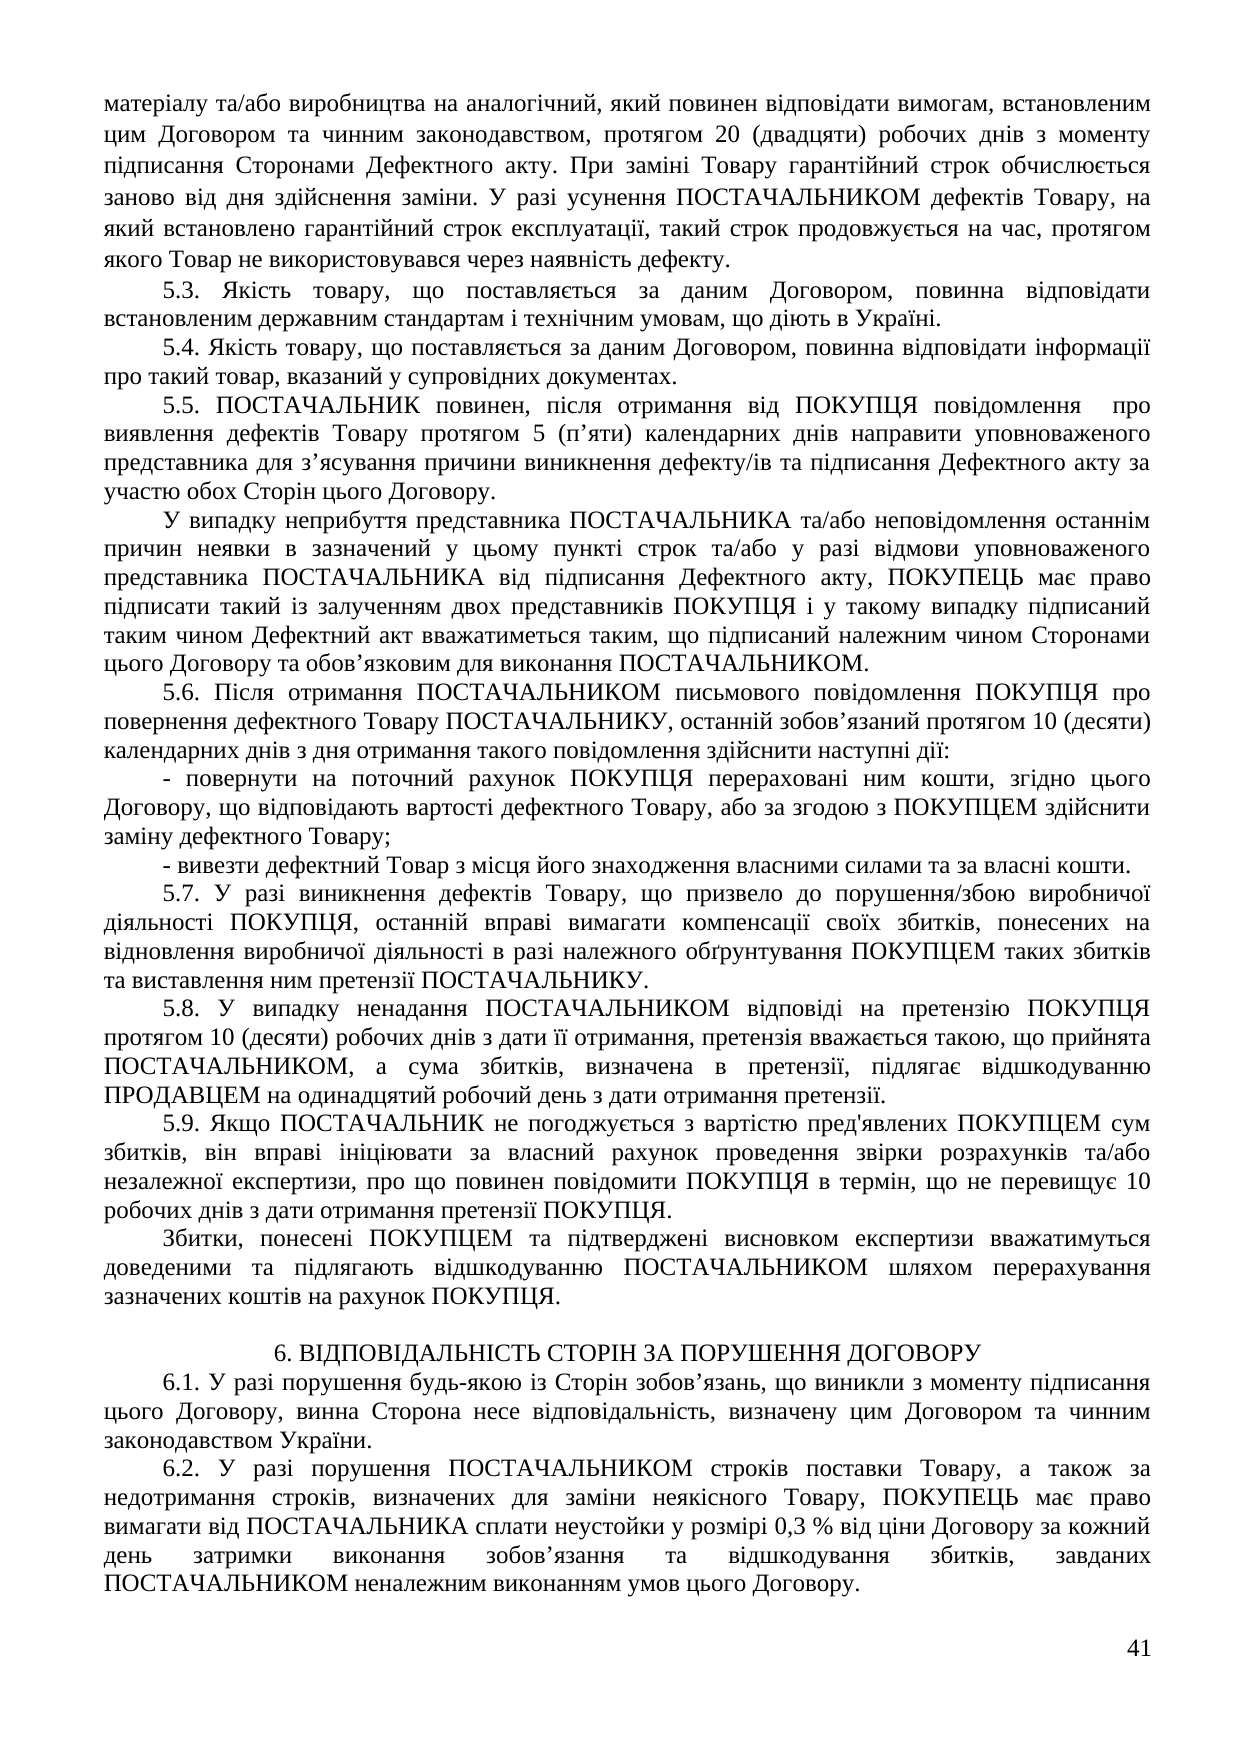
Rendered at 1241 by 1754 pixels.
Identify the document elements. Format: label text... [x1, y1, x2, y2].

text Збитки, понесені ПОКУПЦЕМ та підтверджені висновком експертизи вважатимуться доведеними та підлягають відшкодуванню ПОСТАЧАЛЬНИКОМ шляхом перерахування зазначених коштів на рахунок ПОКУПЦЯ. [103, 1223, 1152, 1310]
text У випадку неприбуття представника ПОСТАЧАЛЬНИКА та/або неповідомлення останнім причин неявки в зазначений у цьому пункті строк та/або у разі відмови уповноваженого представника ПОСТАЧАЛЬНИКА від підписання Дефектного акту, ПОКУПЕЦЬ має право підписати такий із залученням двох представників ПОКУПЦЯ і у такому випадку підписаний таким чином Дефектний акт вважатиметься таким, що підписаний належним чином Сторонами цього Договору та обов’язковим для виконання ПОСТАЧАЛЬНИКОМ. [103, 505, 1152, 677]
text 5.4. Якість товару, що поставляється за даним Договором, повинна відповідати інформації про такий товар, вказаний у супровідних документах. [103, 332, 1152, 390]
text 5.7. У разі виникнення дефектів Товару, що призвело до порушення/збою виробничої діяльності ПОКУПЦЯ, останній вправі вимагати компенсації своїх збитків, понесених на відновлення виробничої діяльності в разі належного обґрунтування ПОКУПЦЕМ таких збитків та виставлення ним претензії ПОСТАЧАЛЬНИКУ. [103, 878, 1152, 993]
text 5.8. У випадку ненадання ПОСТАЧАЛЬНИКОМ відповіді на претензію ПОКУПЦЯ протягом 10 (десяти) робочих днів з дати її отримання, претензія вважається такою, що прийнята ПОСТАЧАЛЬНИКОМ, а сума збитків, визначена в претензії, підлягає відшкодуванню ПРОДАВЦЕМ на одинадцятий робочий день з дати отримання претензії. [103, 993, 1152, 1108]
text 6.1. У разі порушення будь-якою із Сторін зобов’язань, що виникли з моменту підписання цього Договору, винна Сторона несе відповідальність, визначену цим Договором та чинним законодавством України. [103, 1367, 1152, 1453]
text 5.5. ПОСТАЧАЛЬНИК повинен, після отримання від ПОКУПЦЯ повідомлення про виявлення дефектів Товару протягом 5 (п’яти) календарних днів направити уповноваженого представника для з’ясування причини виникнення дефекту/ів та підписання Дефектного акту за участю обох Сторін цього Договору. [103, 390, 1152, 505]
text - повернути на поточний рахунок ПОКУПЦЯ перераховані ним кошти, згідно цього Договору, що відповідають вартості дефектного Товару, або за згодою з ПОКУПЦЕМ здійснити заміну дефектного Товару; [103, 763, 1152, 850]
text 6. ВІДПОВІДАЛЬНІСТЬ СТОРІН ЗА ПОРУШЕННЯ ДОГОВОРУ [103, 1338, 1152, 1367]
text 5.6. Після отримання ПОСТАЧАЛЬНИКОМ письмового повідомлення ПОКУПЦЯ про повернення дефектного Товару ПОСТАЧАЛЬНИКУ, останній зобов’язаний протягом 10 (десяти) календарних днів з дня отримання такого повідомлення здійснити наступні дії: [103, 677, 1152, 763]
text - вивезти дефектний Товар з місця його знаходження власними силами та за власні кошти. [103, 850, 1152, 878]
text 6.2. У разі порушення ПОСТАЧАЛЬНИКОМ строків поставки Товару, а також за недотримання строків, визначених для заміни неякісного Товару, ПОКУПЕЦЬ має право вимагати від ПОСТАЧАЛЬНИКА сплати неустойки у розмірі 0,3 % від ціни Договору за кожний день затримки виконання зобов’язання та відшкодування збитків, завданих ПОСТАЧАЛЬНИКОМ неналежним виконанням умов цього Договору. [103, 1453, 1152, 1597]
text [103, 88, 1152, 272]
text 5.3. Якість товару, що поставляється за даним Договором, повинна відповідати встановленим державним стандартам і технічним умовам, що діють в Україні. [103, 275, 1152, 332]
text 5.9. Якщо ПОСТАЧАЛЬНИК не погоджується з вартістю пред'явлених ПОКУПЦЕМ сум збитків, він вправі ініціювати за власний рахунок проведення звірки розрахунків та/або незалежної експертизи, про що повинен повідомити ПОКУПЦЯ в термін, що не перевищує 10 робочих днів з дати отримання претензії ПОКУПЦЯ. [103, 1108, 1152, 1223]
